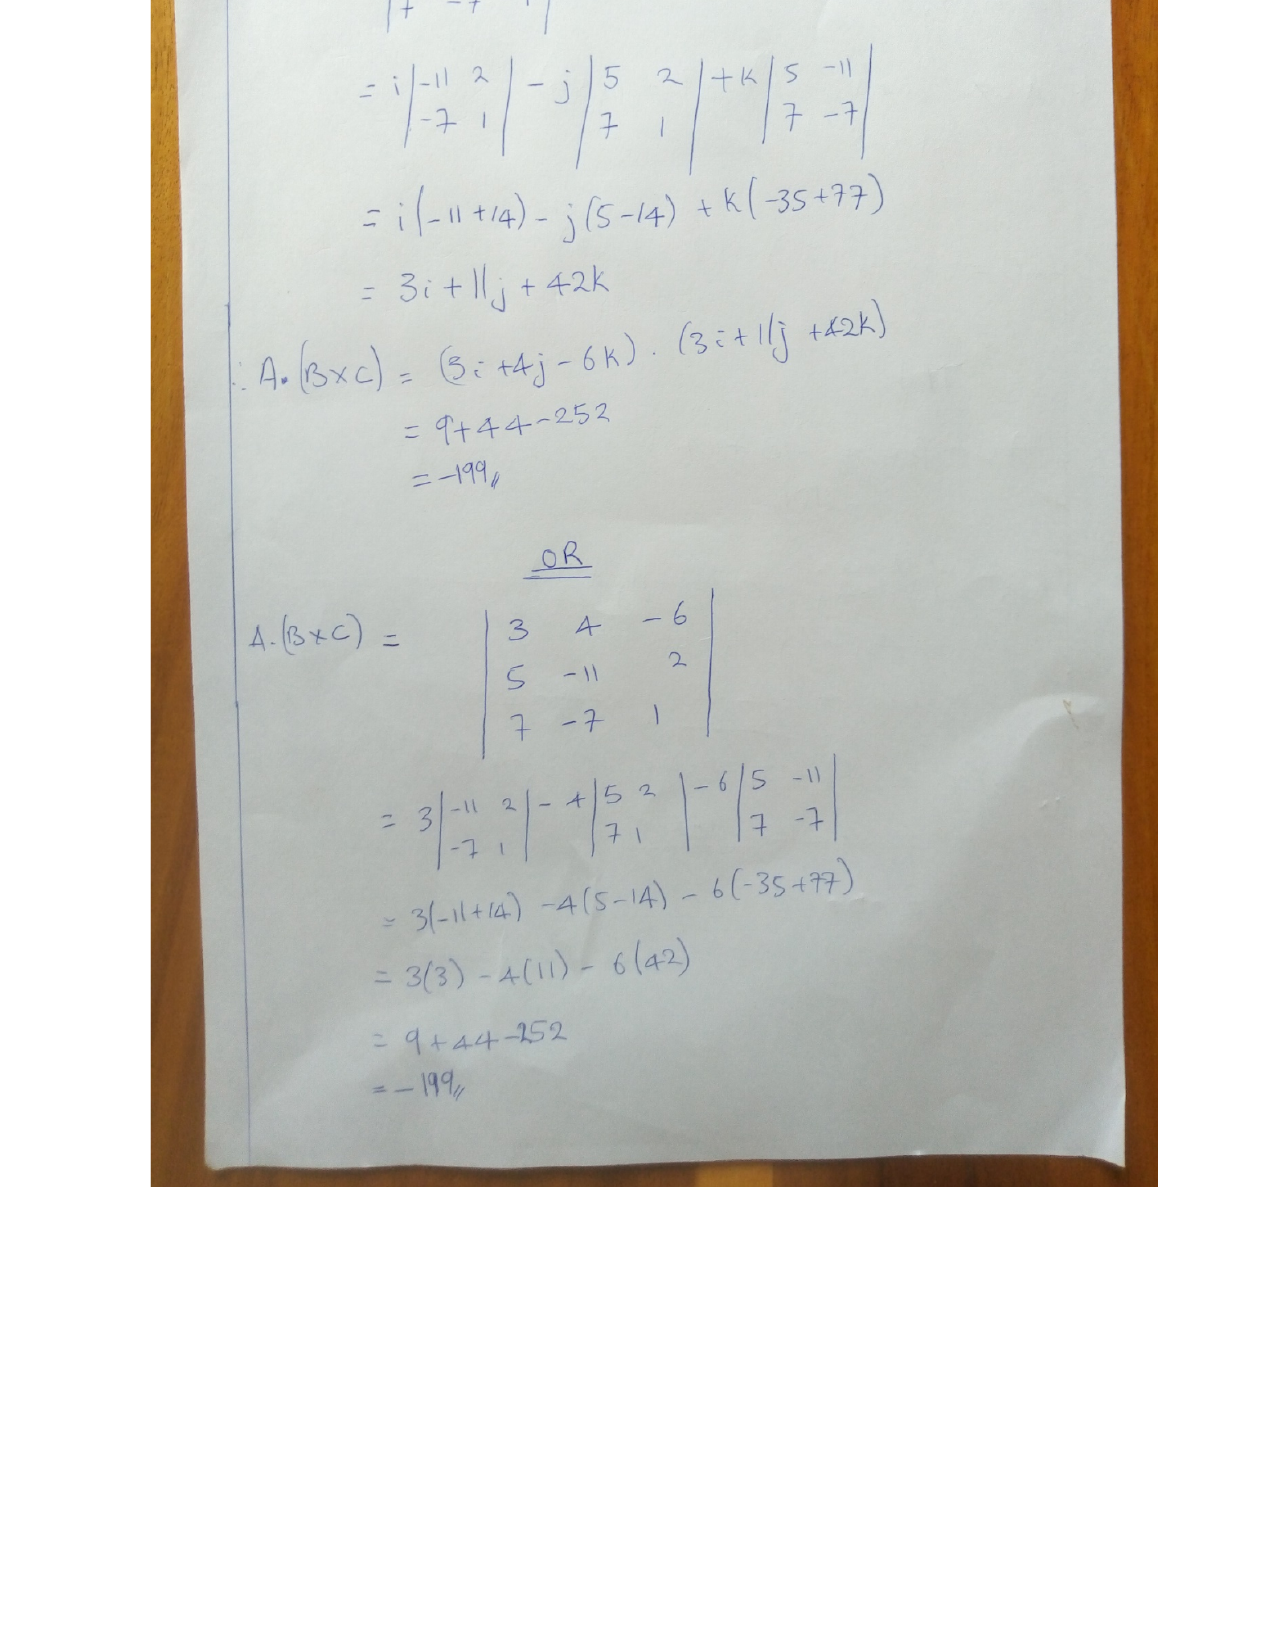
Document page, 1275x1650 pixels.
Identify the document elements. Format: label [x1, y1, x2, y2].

picture [152, 0, 1158, 1187]
